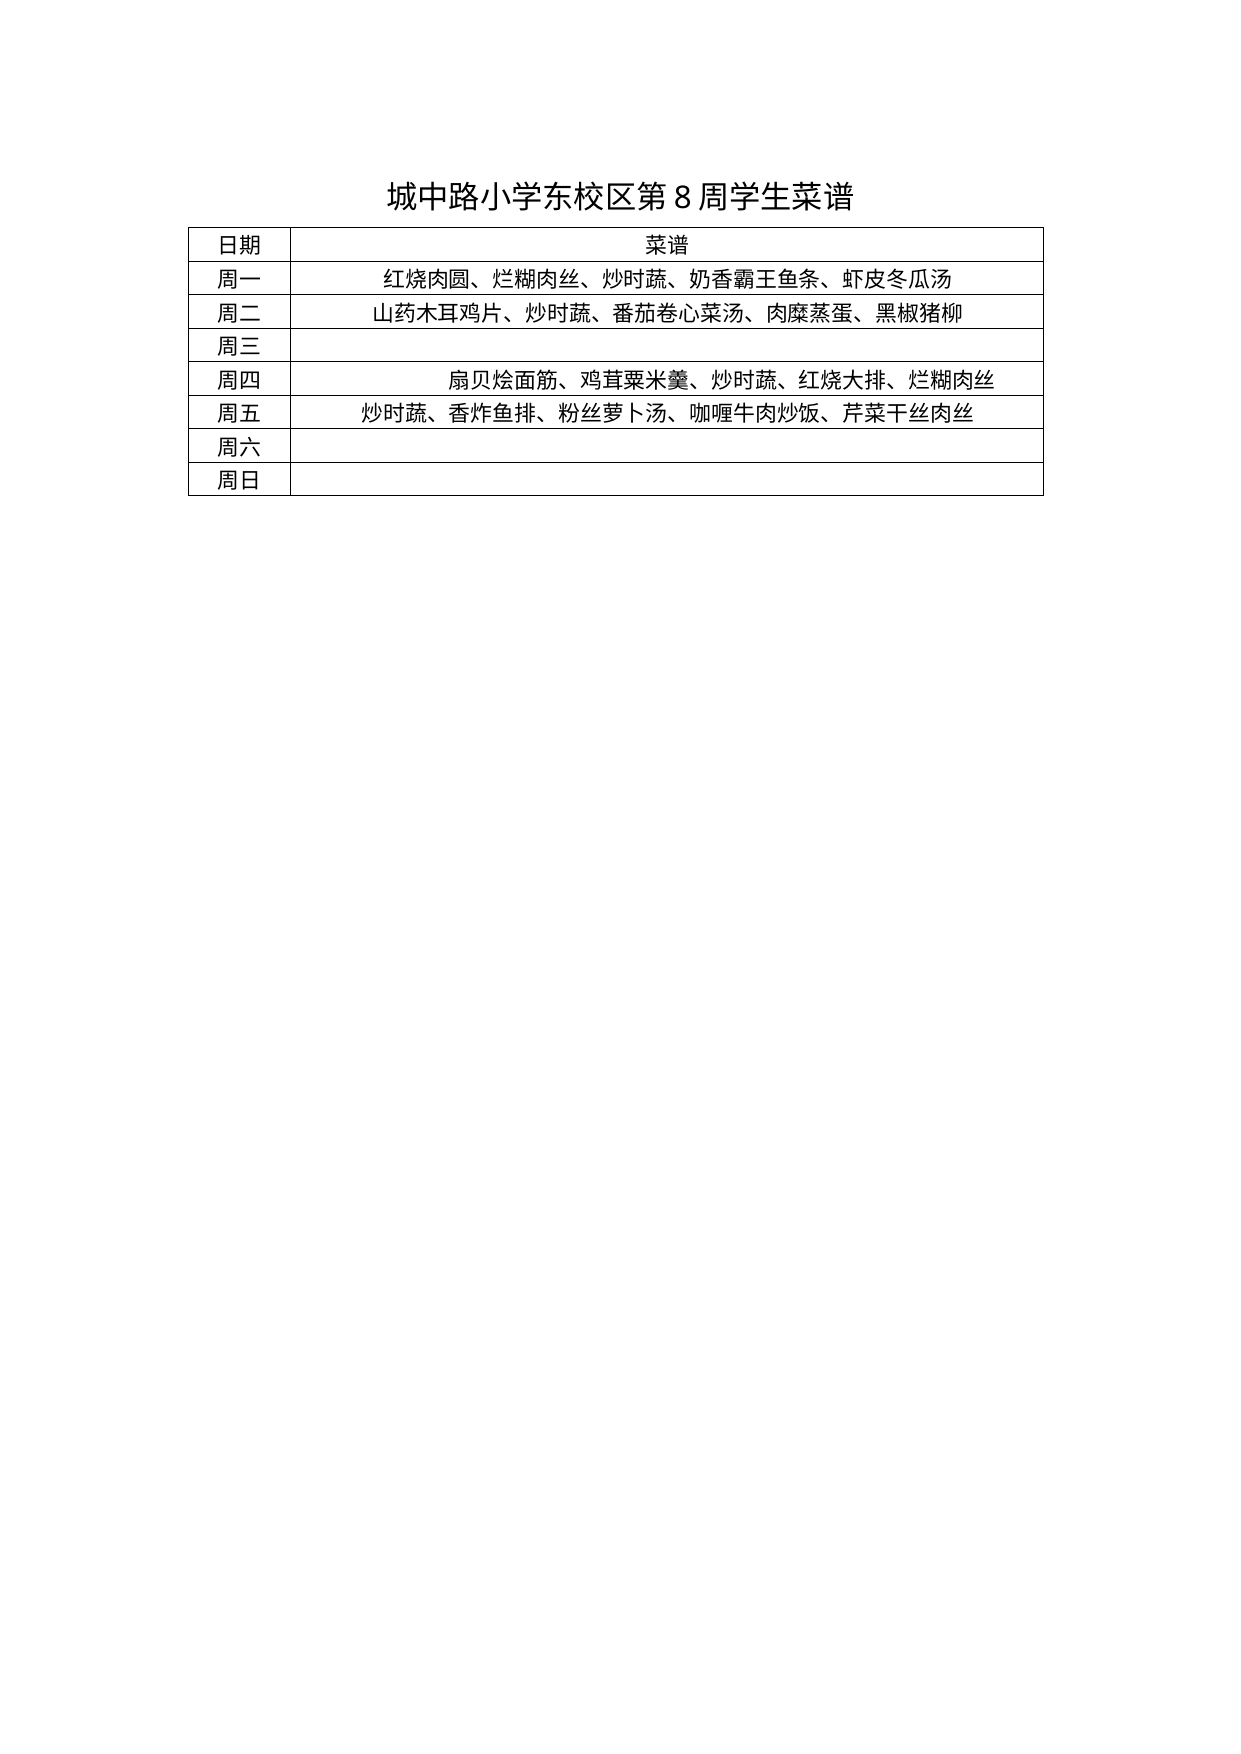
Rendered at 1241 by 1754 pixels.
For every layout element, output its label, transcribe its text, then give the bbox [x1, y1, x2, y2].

table_cell 周四 [189, 362, 290, 395]
table_cell 炒时蔬、香炸鱼排、粉丝萝卜汤、咖喱牛肉炒饭、芹菜干丝肉丝 [291, 396, 1043, 428]
table_header 日期 [189, 228, 290, 261]
table_cell 周二 [189, 295, 290, 328]
table_cell 红烧肉圆、烂糊肉丝、炒时蔬、奶香霸王鱼条、虾皮冬瓜汤 [291, 262, 1043, 294]
table_cell 山药木耳鸡片、炒时蔬、番茄卷心菜汤、肉糜蒸蛋、黑椒猪柳 [291, 295, 1043, 328]
table_cell 周五 [189, 396, 290, 428]
table_cell 扇贝烩面筋、鸡茸粟米羹、炒时蔬、红烧大排、烂糊肉丝 [291, 362, 1043, 395]
table_cell [291, 329, 1043, 361]
table_cell [291, 463, 1043, 495]
table_cell 周日 [189, 463, 290, 495]
table_cell [291, 429, 1043, 462]
table_cell 周三 [189, 329, 290, 361]
table_cell 周六 [189, 429, 290, 462]
text 城中路小学东校区第8周学生菜谱 [187, 162, 1053, 227]
table_header 菜谱 [291, 228, 1043, 261]
table_cell 周一 [189, 262, 290, 294]
